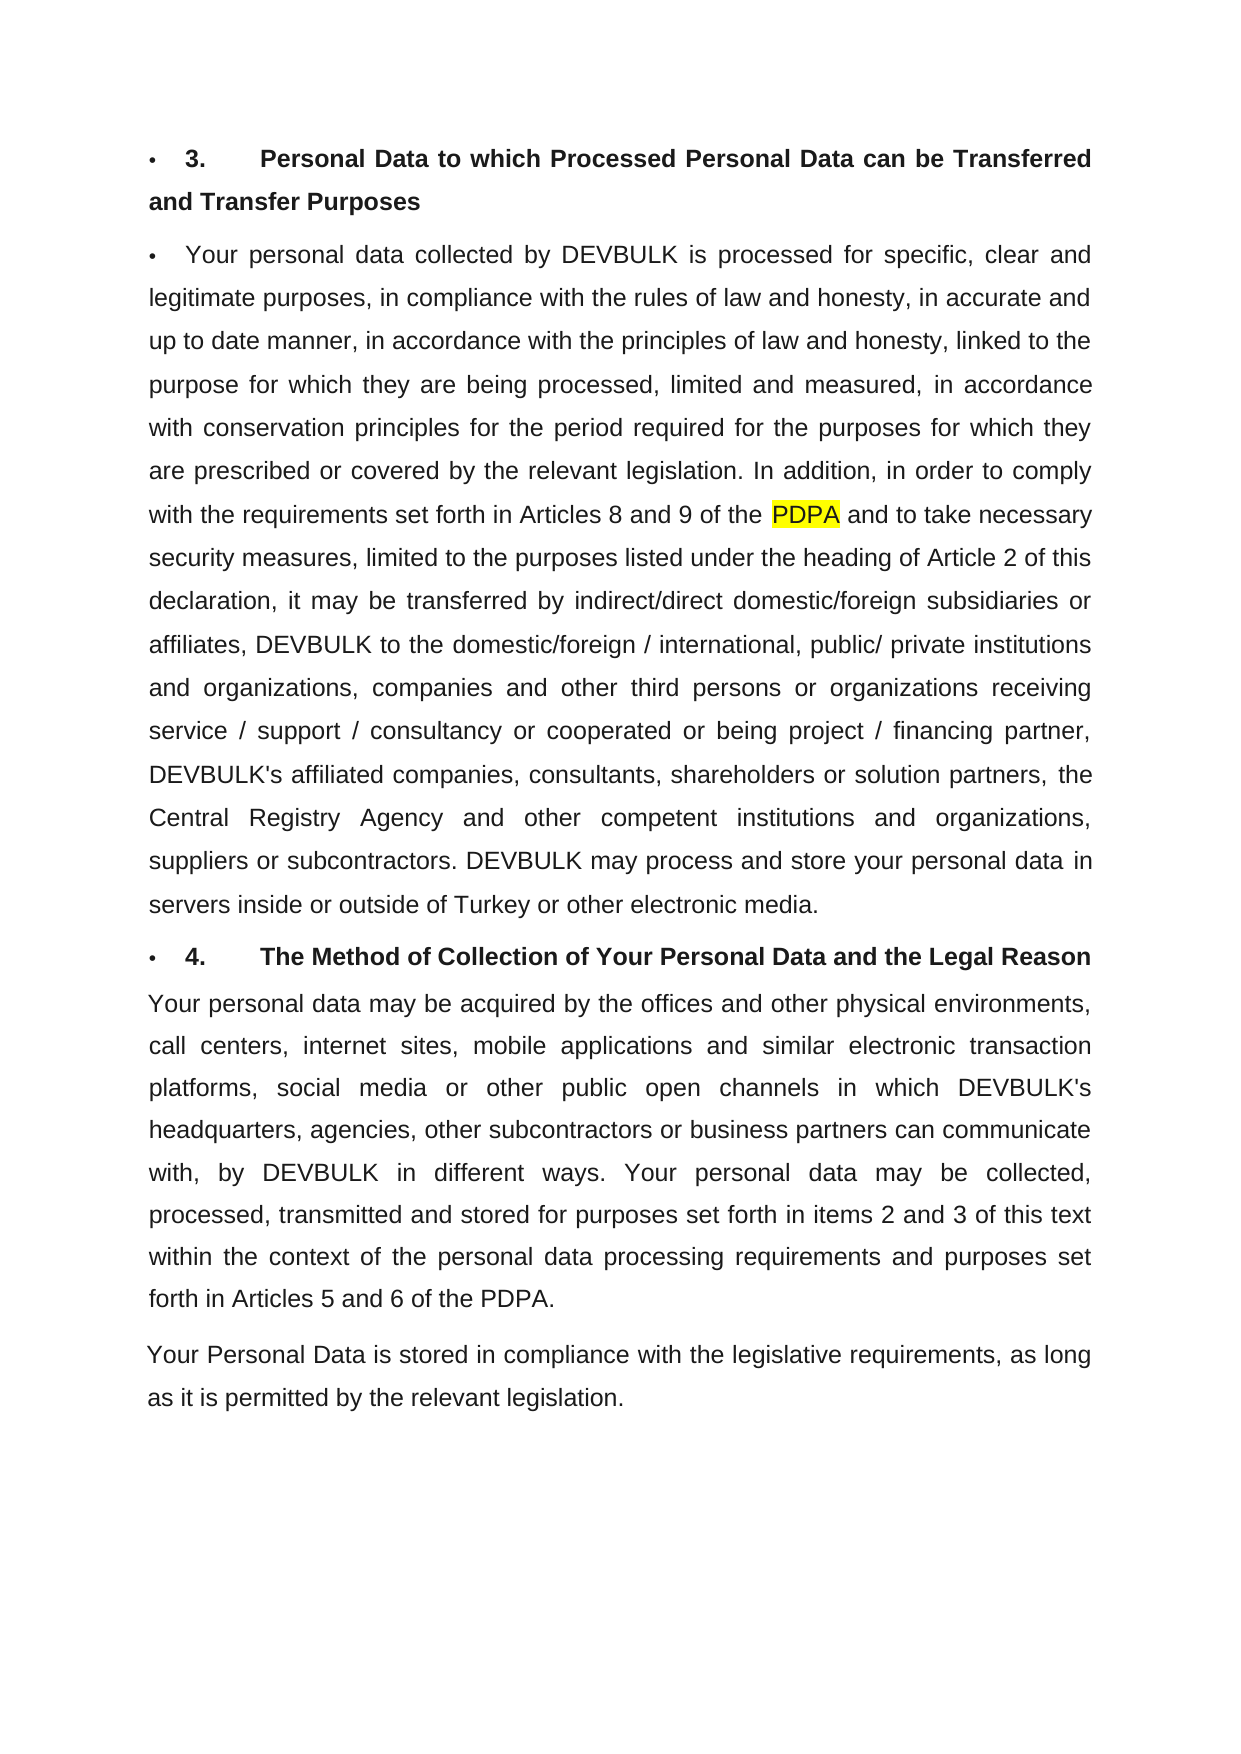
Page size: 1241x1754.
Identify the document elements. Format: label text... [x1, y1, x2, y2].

list Your personal data collected by DEVBULK is processed for specific, clear and legitimate purposes, in compliance with the rules of law and honesty, in accurate and up to date manner, in accordance with the principles of law and honesty, linked to the purpose for which they are being processed, limited and measured, in accordance with conservation principles for the period required for the purposes for which they are prescribed or covered by the relevant legislation. In addition, in order to comply with the requirements set forth in Articles 8 and 9 of the PDPA and to take necessary security measures, limited to the purposes listed under the heading of Article 2 of this declaration, it may be transferred by indirect/direct domestic/foreign subsidiaries or affiliates, DEVBULK to the domestic/foreign / international, public/ private institutions and organizations, companies and other third persons or organizations receiving service / support / consultancy or cooperated or being project / financing partner, DEVBULK's affiliated companies, consultants, shareholders or solution partners, the Central Registry Agency and other competent institutions and organizations, suppliers or subcontractors. DEVBULK may process and store your personal data in servers inside or outside of Turkey or other electronic media. [148, 239, 1093, 918]
text Your Personal Data is stored in compliance with the legislative requirements, as long as it is permitted by the relevant legislation. [146, 1339, 1093, 1412]
list 4. The Method of Collection of Your Personal Data and the Legal Reason [148, 942, 1093, 971]
text Your personal data may be acquired by the offices and other physical environments, call centers, internet sites, mobile applications and similar electronic transaction platforms, social media or other public open channels in which DEVBULK's headquarters, agencies, other subcontractors or business partners can communicate with, by DEVBULK in different ways. Your personal data may be collected, processed, transmitted and stored for purposes set forth in items 2 and 3 of this text within the context of the personal data processing requirements and purposes set forth in Articles 5 and 6 of the PDPA. [147, 989, 1093, 1313]
list 3. Personal Data to which Processed Personal Data can be Transferred and Transfer Purposes [148, 144, 1093, 216]
